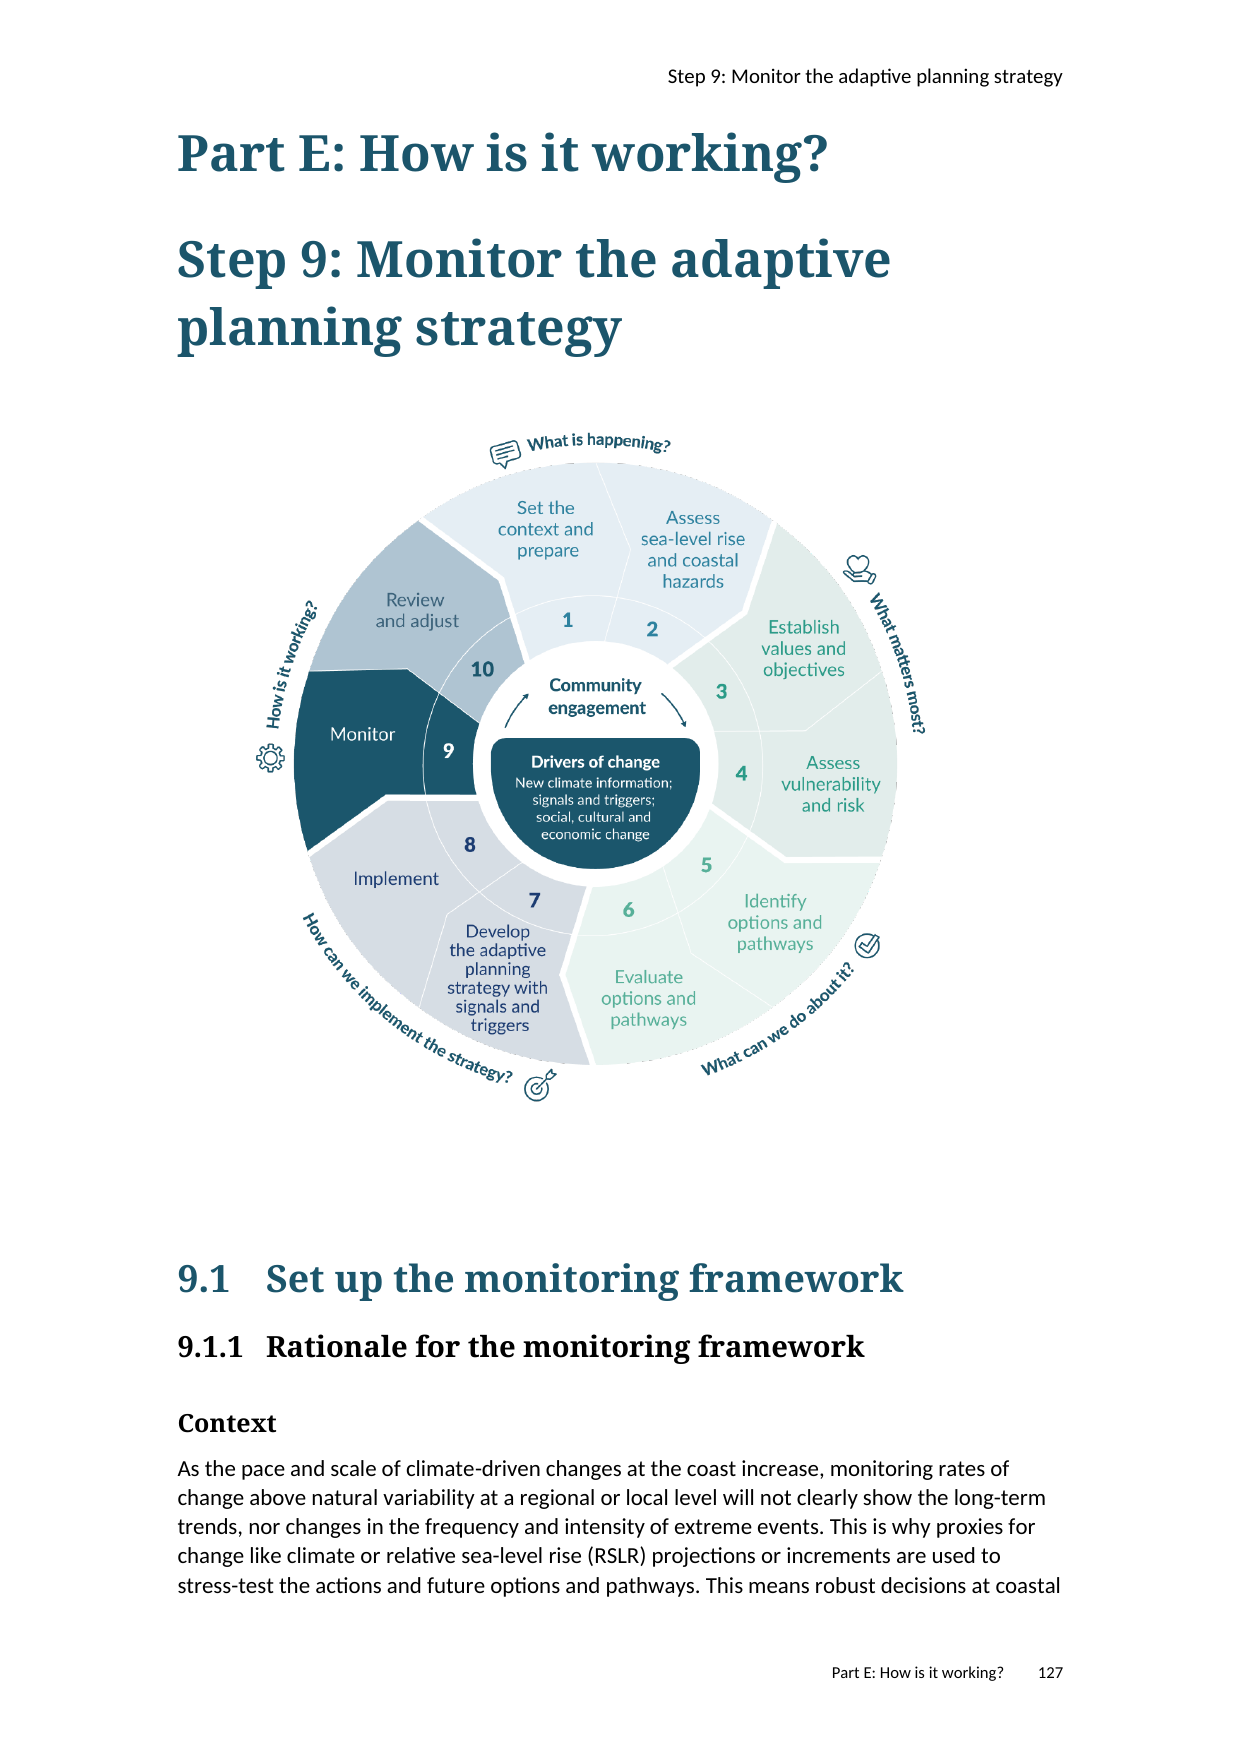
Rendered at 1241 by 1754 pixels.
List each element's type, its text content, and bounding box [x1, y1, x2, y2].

subtitle Part E: How is it working? [177, 118, 1063, 186]
subtitle Set up the monitoring framework [177, 1252, 1063, 1303]
subtitle Step 9: Monitor the adaptive planning strategy [177, 224, 1063, 360]
subtitle Context [177, 1403, 1063, 1440]
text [177, 1453, 1063, 1599]
subtitle Rationale for the monitoring framework [177, 1328, 1063, 1365]
picture [254, 428, 934, 1108]
